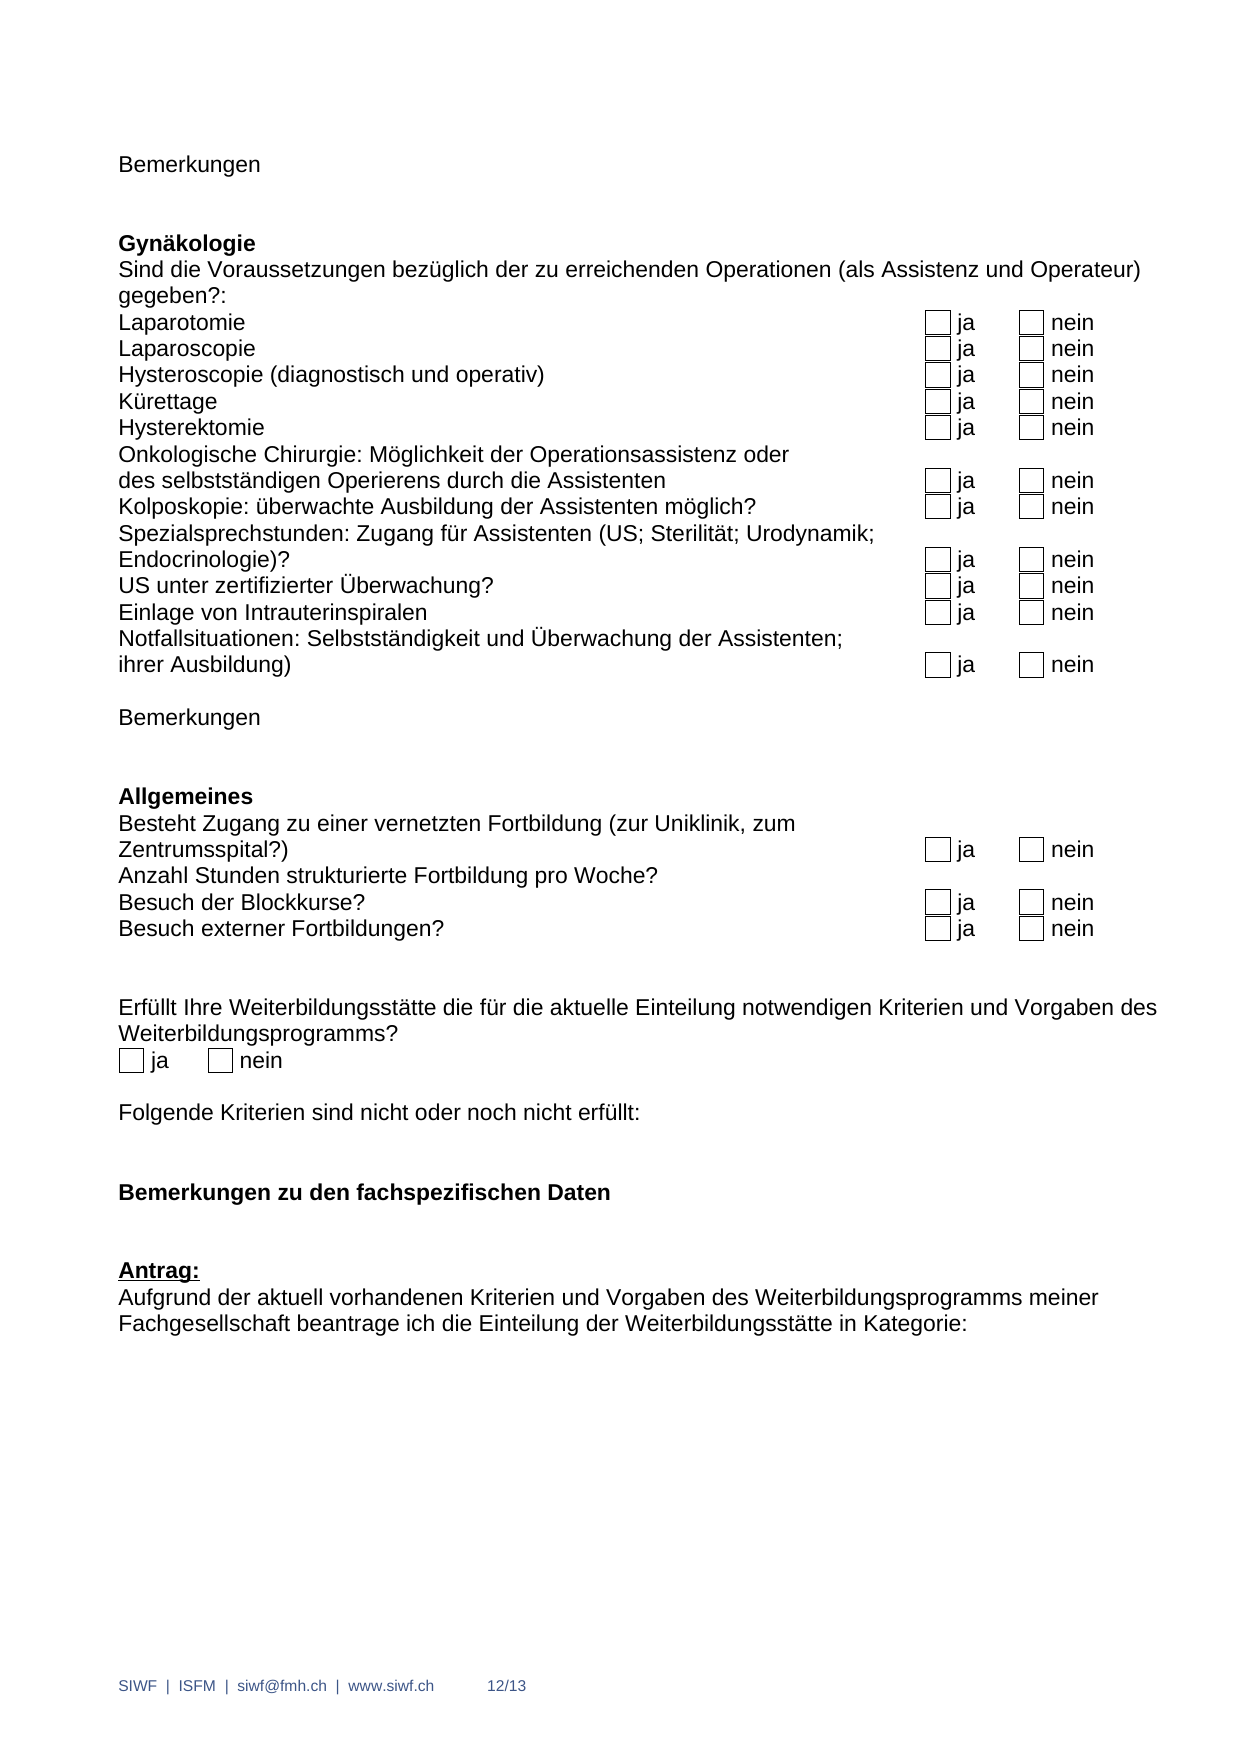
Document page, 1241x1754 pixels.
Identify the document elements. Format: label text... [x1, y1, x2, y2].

text Hysteroscopie (diagnostisch und operativ) ja nein [118, 361, 1152, 388]
text Zentrumsspital?) ja nein [118, 836, 1152, 862]
text Aufgrund der aktuell vorhandenen Kriterien und Vorgaben des Weiterbildungsprogramms meiner Fachgesellschaft beantrage ich die Einteilung der Weiterbildungsstätte in Kategorie: [118, 1284, 1152, 1337]
text des selbstständigen Operierens durch die Assistenten ja nein [118, 467, 1152, 493]
text Laparoscopie ja nein [118, 335, 1152, 361]
text Endocrinologie)? ja nein [118, 546, 1152, 572]
text Allgemeines [118, 783, 1152, 809]
text Anzahl Stunden strukturierte Fortbildung pro Woche? [118, 862, 1152, 888]
text Notfallsituationen: Selbstständigkeit und Überwachung der Assistenten; [118, 625, 1152, 651]
text Antrag: [118, 1257, 1182, 1284]
text Sind die Voraussetzungen bezüglich der zu erreichenden Operationen (als Assistenz und Operateur) gegeben?: [118, 256, 1152, 309]
text ja nein [118, 1047, 1203, 1073]
text Besuch der Blockkurse? ja nein [118, 888, 1152, 915]
text ihrer Ausbildung) ja nein [118, 651, 1152, 678]
text Spezialsprechstunden: Zugang für Assistenten (US; Sterilität; Urodynamik; [118, 519, 1152, 546]
text Kürettage ja nein [118, 388, 1152, 414]
text Gynäkologie [118, 230, 1152, 256]
text Bemerkungen zu den fachspezifischen Daten [118, 1178, 1203, 1205]
text Erfüllt Ihre Weiterbildungsstätte die für die aktuelle Einteilung notwendigen Kriterien und Vorgaben des Weiterbildungsprogramms? [118, 994, 1203, 1047]
text Onkologische Chirurgie: Möglichkeit der Operationsassistenz oder [118, 441, 1152, 467]
text US unter zertifizierter Überwachung? ja nein [118, 572, 1152, 599]
text Folgende Kriterien sind nicht oder noch nicht erfüllt: [118, 1099, 1203, 1126]
text Laparotomie ja nein [118, 309, 1152, 335]
text Bemerkungen [118, 151, 1152, 177]
text Besteht Zugang zu einer vernetzten Fortbildung (zur Uniklinik, zum [118, 809, 1152, 836]
text Hysterektomie ja nein [118, 414, 1152, 441]
text Bemerkungen [118, 704, 1152, 730]
text Kolposkopie: überwachte Ausbildung der Assistenten möglich? ja nein [118, 493, 1152, 519]
text Besuch externer Fortbildungen? ja nein [118, 915, 1152, 941]
text Einlage von Intrauterinspiralen ja nein [118, 599, 1152, 625]
